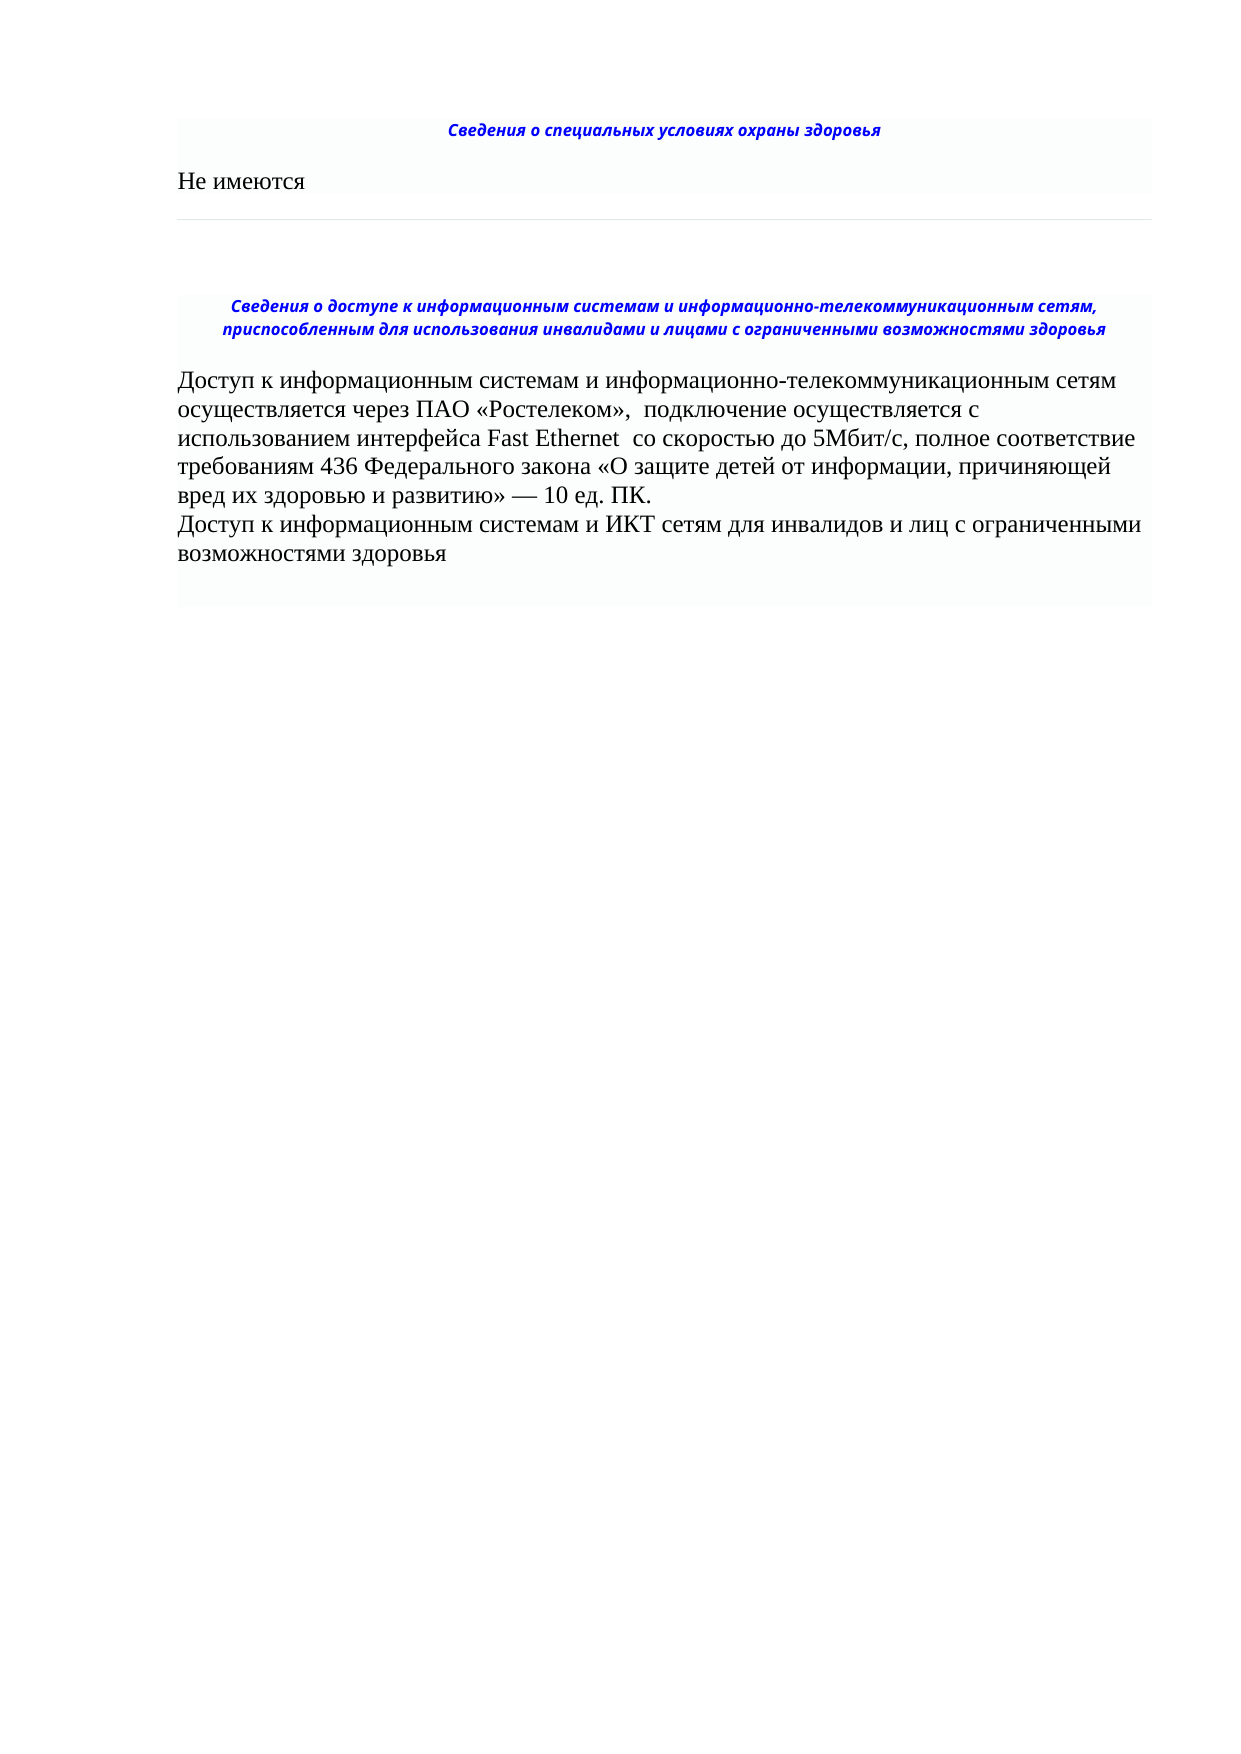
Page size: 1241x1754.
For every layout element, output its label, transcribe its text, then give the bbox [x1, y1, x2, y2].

text Доступ к информационным системам и информационно-телекоммуникационным сетям осуществляется через ПАО «Ростелеком», подключение осуществляется с использованием интерфейса Fast Ethernet со скоростью до 5Мбит/с, полное соответствие требованиям 436 Федерального закона «О защите детей от информации, причиняющей вред их здоровью и развитию» — 10 ед. ПК. Доступ к информационным системам и ИКТ сетям для инвалидов и лиц с ограниченными возможностями здоровья [177, 365, 1152, 566]
text Сведения о доступе к информационным системам и информационно-телекоммуникационным сетям, приспособленным для использования инвалидами и лицами с ограниченными возможностями здоровья [177, 295, 1152, 340]
text Сведения о специальных условиях охраны здоровья [177, 118, 1152, 141]
text Не имеются [177, 166, 1152, 194]
